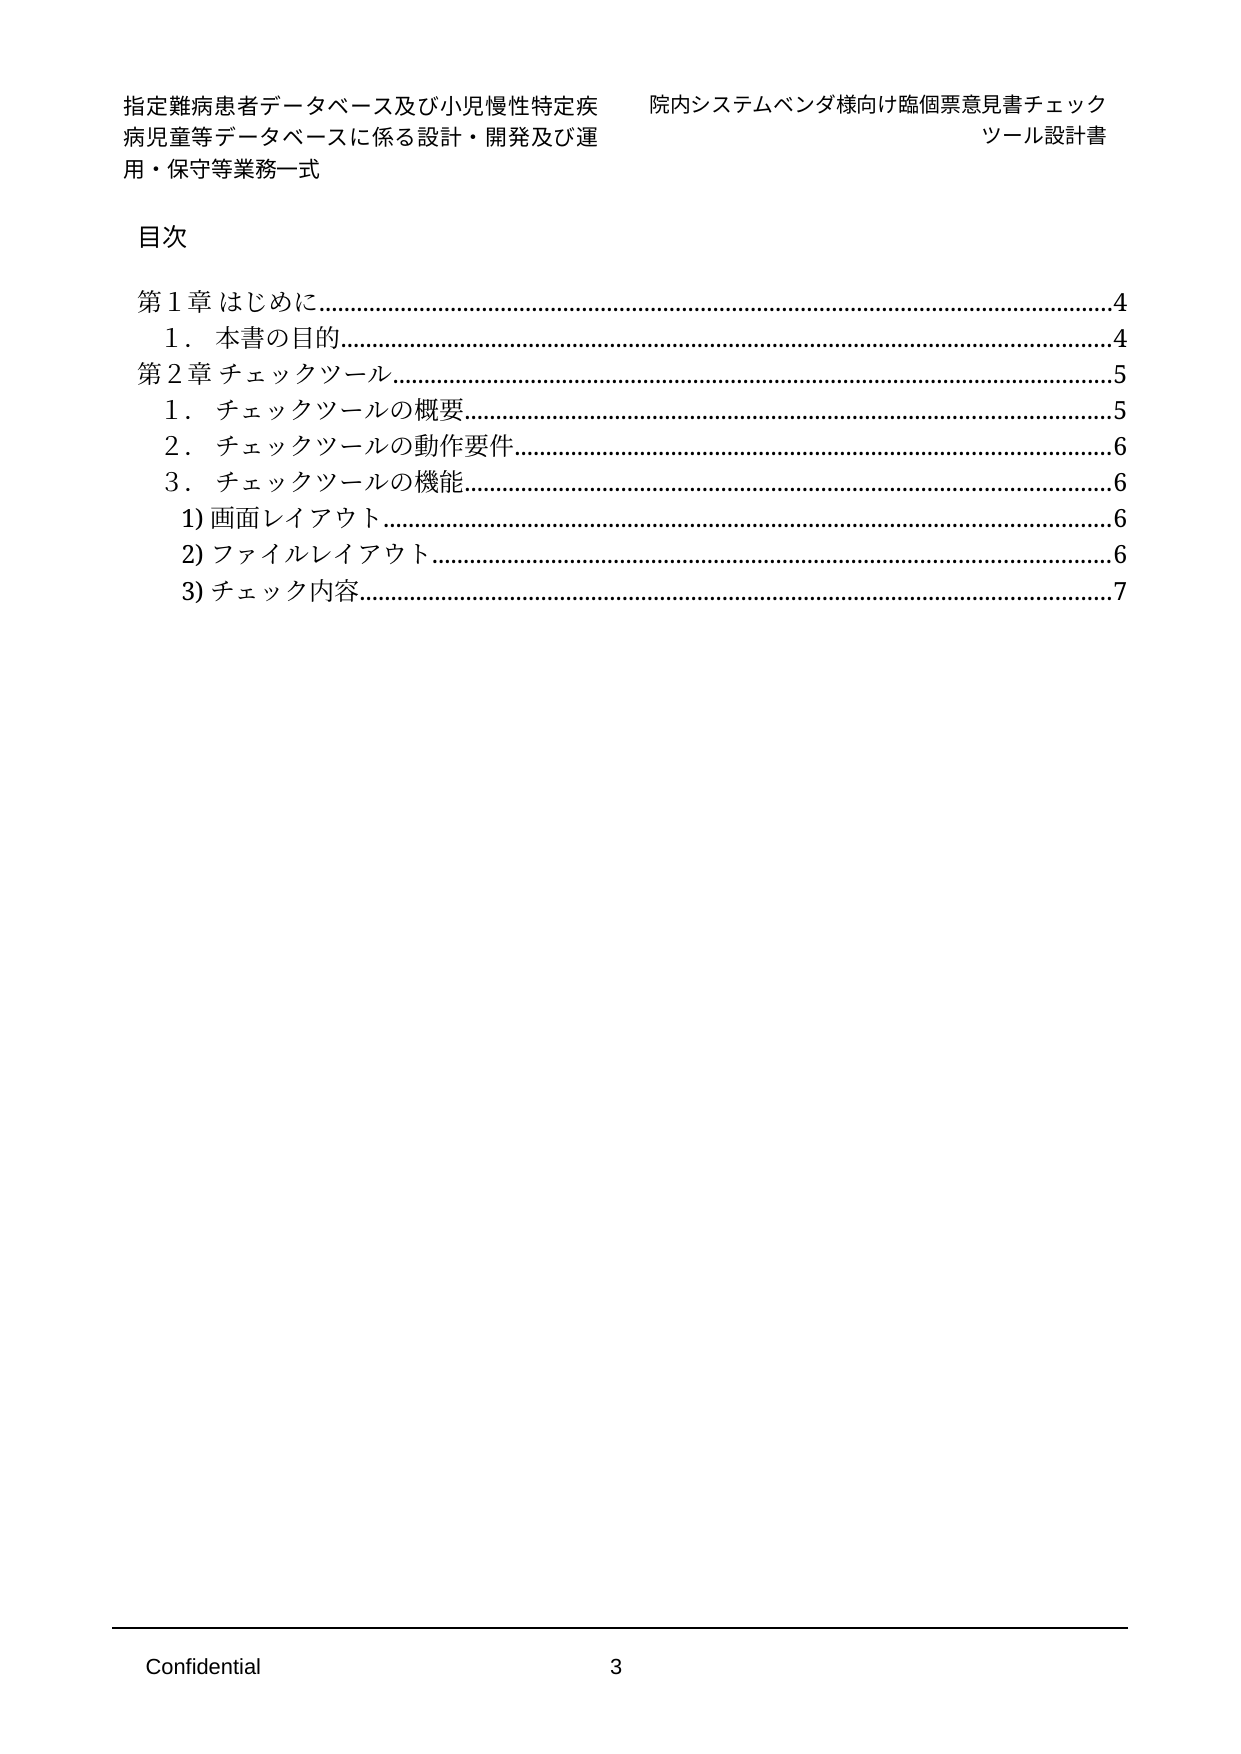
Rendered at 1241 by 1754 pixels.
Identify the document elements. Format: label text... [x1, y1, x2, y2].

text 目次 [112, 218, 1128, 254]
text 第１章 はじめに 4 [112, 283, 1128, 319]
text 1) 画面レイアウト 6 [156, 499, 1128, 535]
text 第２章 チェックツール 5 [112, 355, 1128, 391]
text １． 本書の目的 4 [134, 319, 1128, 355]
text ３． チェックツールの機能 6 [134, 463, 1128, 499]
text 2) ファイルレイアウト 6 [156, 535, 1128, 571]
text 3) チェック内容 7 [156, 571, 1128, 607]
text １． チェックツールの概要 5 [134, 391, 1128, 427]
text ２． チェックツールの動作要件 6 [134, 427, 1128, 463]
